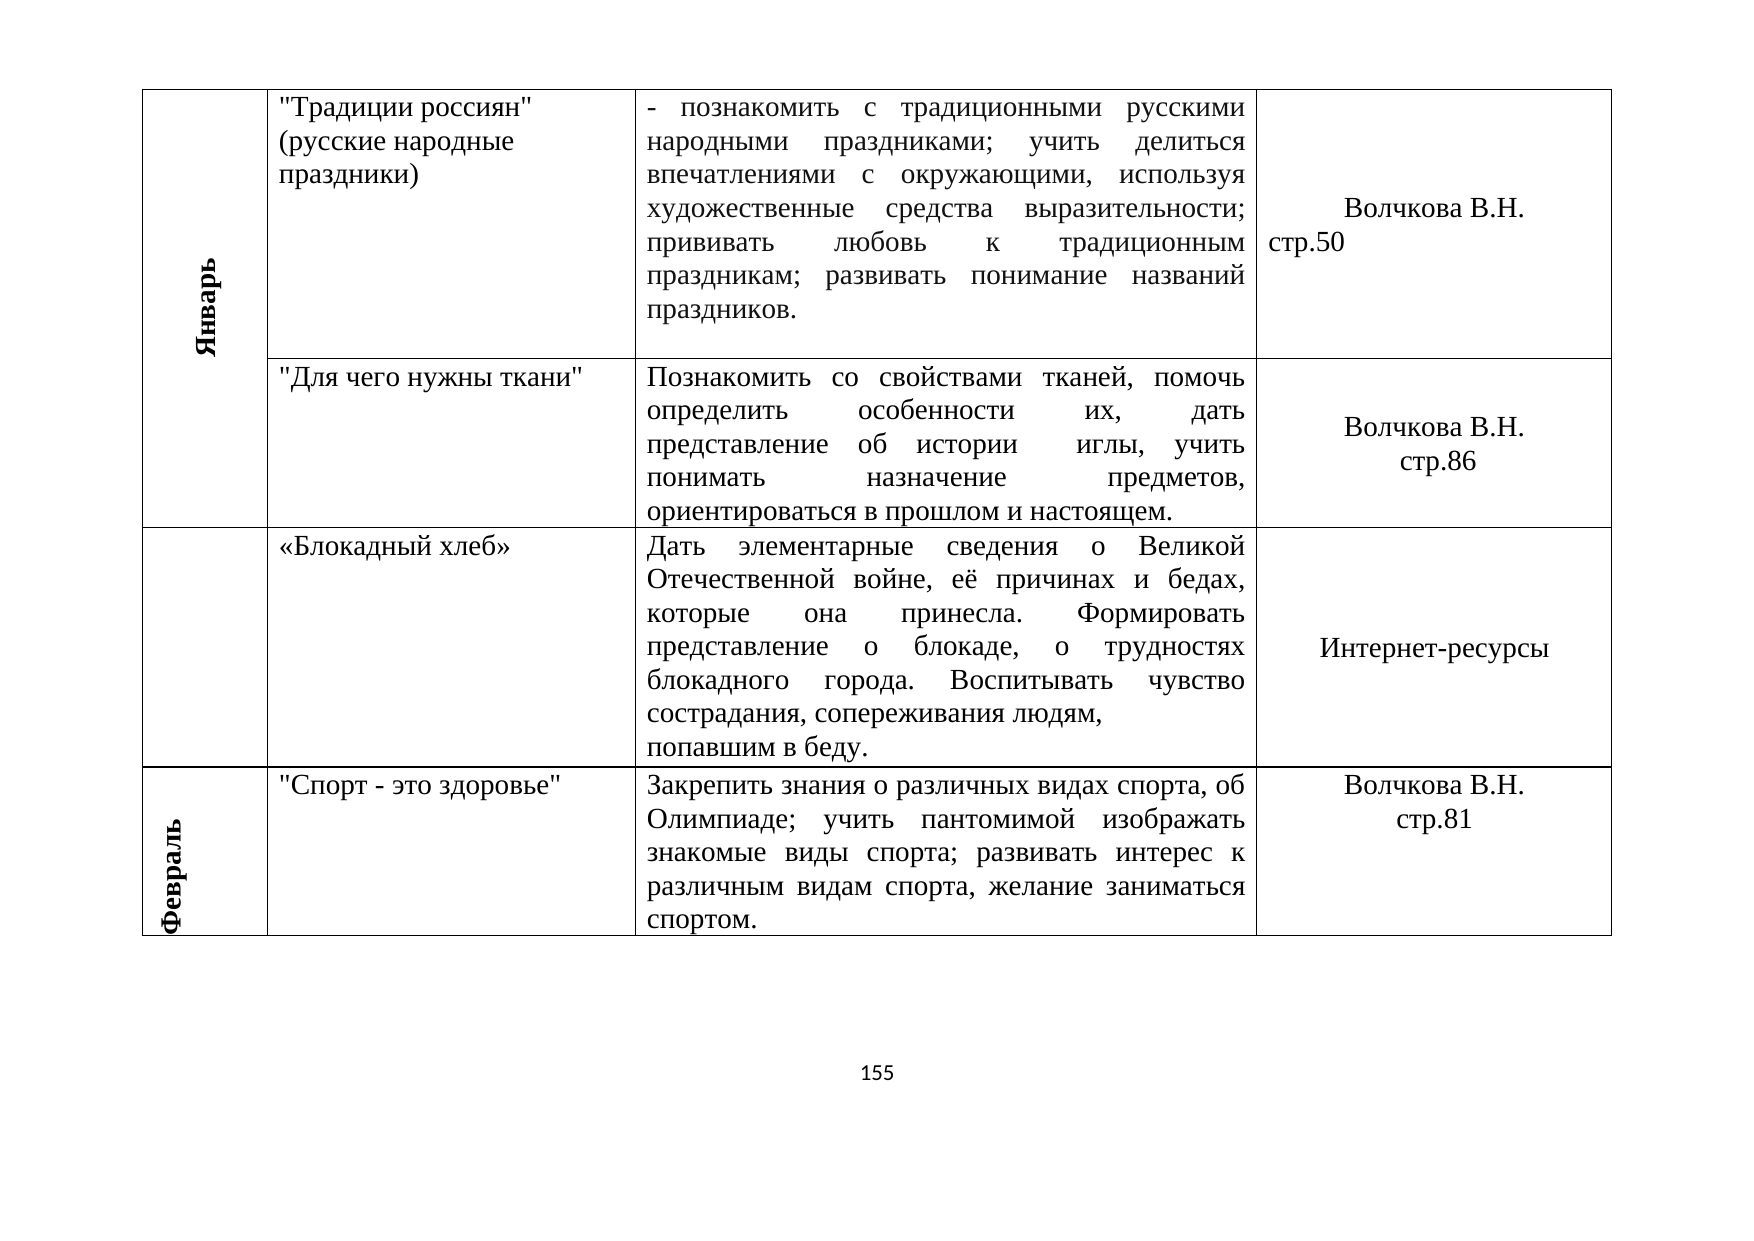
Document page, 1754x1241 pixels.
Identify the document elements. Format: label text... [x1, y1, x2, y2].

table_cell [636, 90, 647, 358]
table_cell Дать элементарные сведения о Великой Отечественной войне, её причинах и бедах, которые она принесла. Формировать представление о блокаде, о трудностях блокадного города. Воспитывать чувство сострадания, сопереживания людям, попавшим в беду. [636, 528, 1256, 766]
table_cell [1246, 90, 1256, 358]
table_cell Интернет-ресурсы [1257, 528, 1611, 766]
table_cell "Для чего нужны ткани" [268, 359, 635, 527]
table_cell Февраль [143, 768, 267, 935]
table_cell Познакомить со свойствами тканей, помочь определить особенности их, дать представление об истории иглы, учить понимать назначение предметов, ориентироваться в прошлом и настоящем. [636, 359, 1256, 527]
table_cell Волчкова В.Н. стр.50 [1257, 90, 1611, 358]
table_cell [143, 528, 267, 766]
table_cell Закрепить знания о различных видах спорта, об Олимпиаде; учить пантомимой изображать знакомые виды спорта; развивать интерес к различным видам спорта, желание заниматься спортом. [636, 768, 1256, 935]
table_cell Январь [143, 90, 267, 527]
table_cell Волчкова В.Н. стр.86 [1257, 359, 1611, 527]
table_cell "Спорт - это здоровье" [268, 768, 635, 935]
table_cell Волчкова В.Н. стр.81 [1257, 768, 1611, 935]
table_cell «Блокадный хлеб» [268, 528, 635, 766]
table_cell "Традиции россиян" (русские народные праздники) [268, 90, 635, 358]
